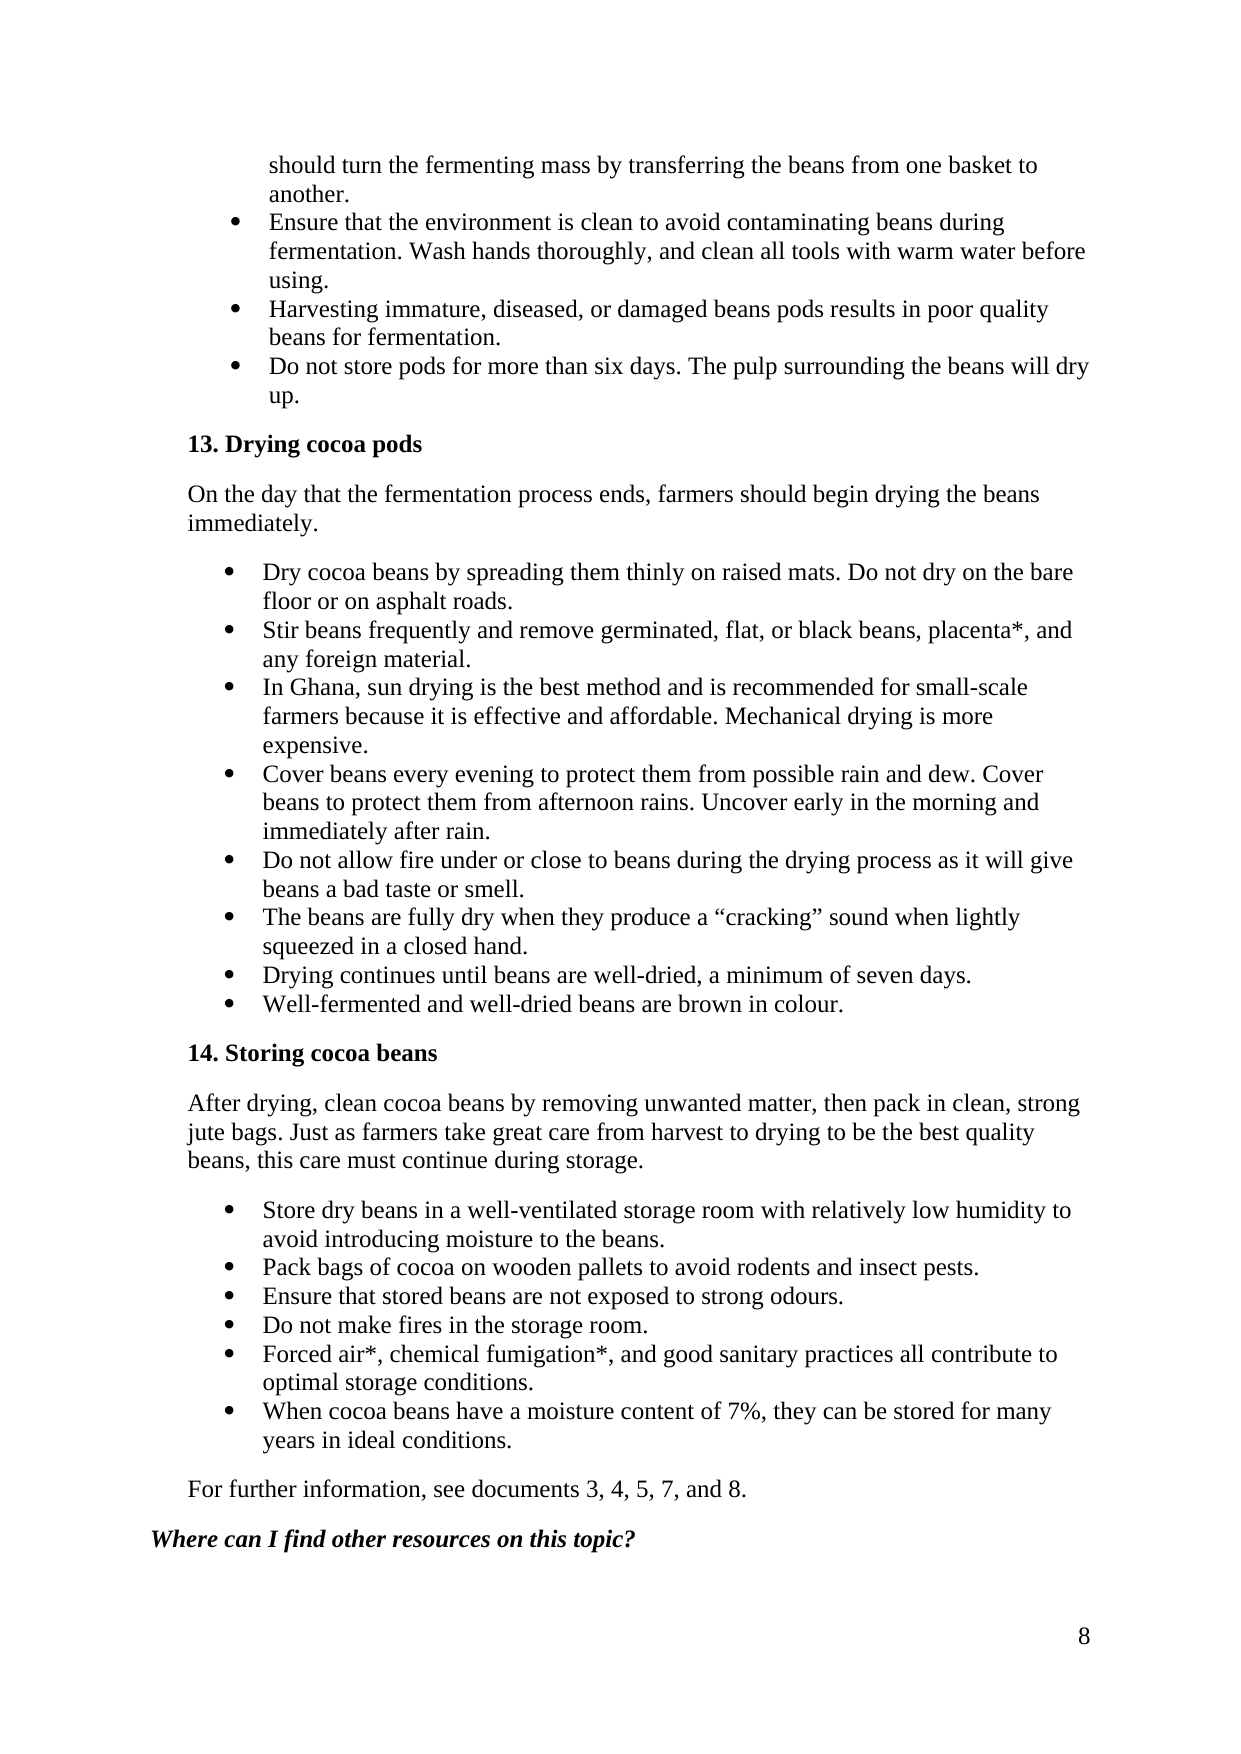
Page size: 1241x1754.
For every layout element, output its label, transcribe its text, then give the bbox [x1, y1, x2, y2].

list When cocoa beans have a moisture content of 7%, they can be stored for many years in ideal conditions. [225, 1396, 1090, 1454]
text For further information, see documents 3, 4, 5, 7, and 8. [150, 1474, 1090, 1503]
list Drying continues until beans are well-dried, a minimum of seven days. [225, 960, 1090, 989]
list Cover beans every evening to protect them from possible rain and dew. Cover beans to protect them from afternoon rains. Uncover early in the morning and immediately after rain. [225, 759, 1090, 845]
text Where can I find other resources on this topic? [150, 1524, 1090, 1553]
text On the day that the fermentation process ends, farmers should begin drying the beans immediately. [187, 479, 1090, 537]
list Forced air*, chemical fumigation*, and good sanitary practices all contribute to optimal storage conditions. [225, 1339, 1090, 1396]
list Dry cocoa beans by spreading them thinly on raised mats. Do not dry on the bare floor or on asphalt roads. [225, 557, 1090, 615]
text 14. Storing cocoa beans [187, 1038, 1090, 1067]
list Well-fermented and well-dried beans are brown in colour. [225, 989, 1090, 1017]
text After drying, clean cocoa beans by removing unwanted matter, then pack in clean, strong jute bags. Just as farmers take great care from harvest to drying to be the best quality beans, this care must continue during storage. [187, 1088, 1090, 1174]
list Stir beans frequently and remove germinated, flat, or black beans, placenta*, and any foreign material. [225, 615, 1090, 672]
text 13. Drying cocoa pods [187, 429, 1090, 458]
list Do not allow fire under or close to beans during the drying process as it will give beans a bad taste or smell. [225, 845, 1090, 902]
list Do not store pods for more than six days. The pulp surrounding the beans will dry up. [231, 351, 1090, 409]
list Ensure that stored beans are not exposed to strong odours. [225, 1281, 1090, 1310]
list The beans are fully dry when they produce a “cracking” sound when lightly squeezed in a closed hand. [225, 902, 1090, 960]
list Ensure that the environment is clean to avoid contaminating beans during fermentation. Wash hands thoroughly, and clean all tools with warm water before using. [231, 207, 1090, 294]
list Harvesting immature, diseased, or damaged beans pods results in poor quality beans for fermentation. [231, 294, 1090, 351]
list Store dry beans in a well-ventilated storage room with relatively low humidity to avoid introducing moisture to the beans. [225, 1195, 1090, 1252]
list Do not make fires in the storage room. [225, 1310, 1090, 1339]
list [231, 150, 1090, 207]
list In Ghana, sun drying is the best method and is recommended for small-scale farmers because it is effective and affordable. Mechanical drying is more expensive. [225, 672, 1090, 759]
list Pack bags of cocoa on wooden pallets to avoid rodents and insect pests. [225, 1252, 1090, 1281]
